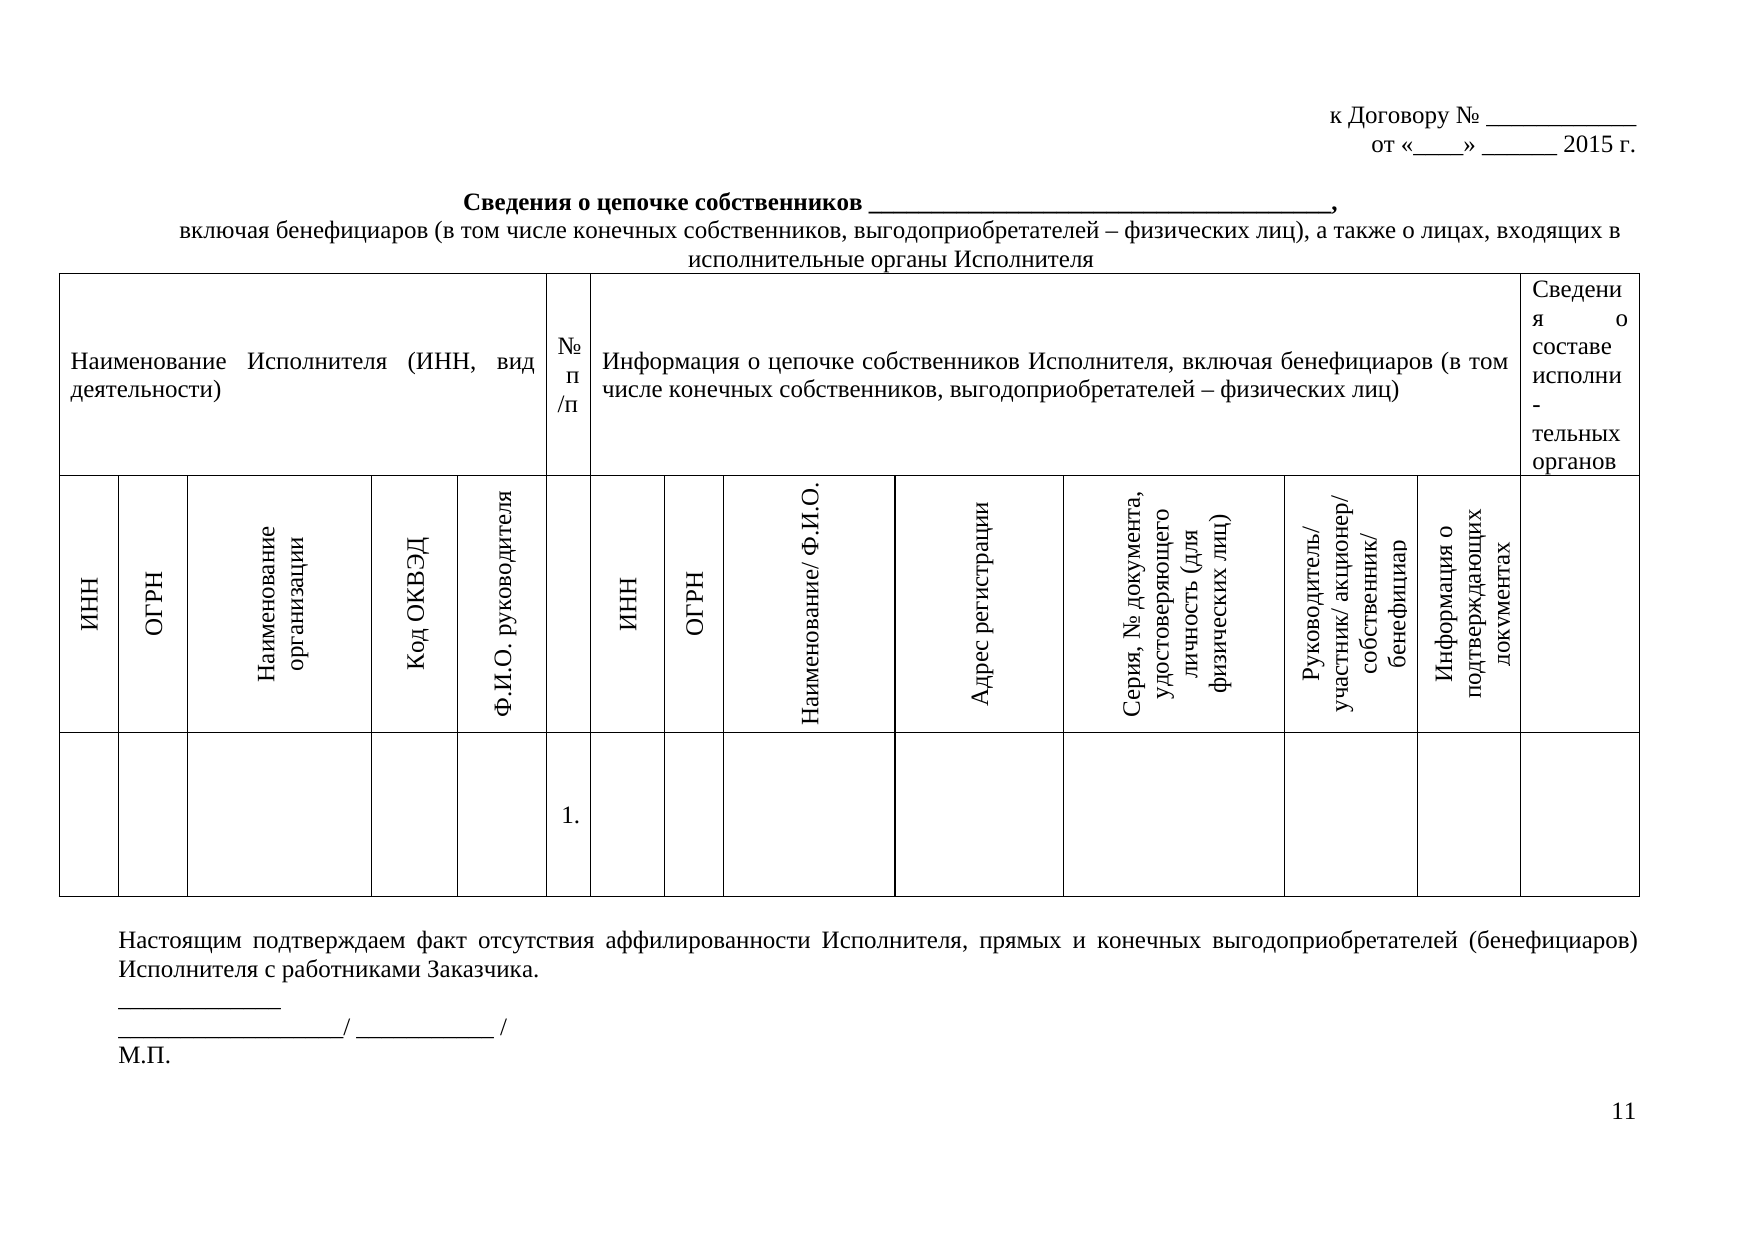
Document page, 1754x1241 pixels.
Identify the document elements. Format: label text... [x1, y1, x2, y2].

table_cell Адрес регистрации [896, 476, 1063, 732]
table_cell ОГРН [665, 476, 723, 732]
table_cell [665, 733, 723, 896]
table_header Наименование Исполнителя (ИНН, вид деятельности) [60, 274, 546, 475]
table_cell [724, 733, 894, 896]
text М.П. [118, 1041, 1636, 1069]
table_header Информация о цепочке собственников Исполнителя, включая бенефициаров (в том числе конечных собственников, выгодоприобретателей – физических лиц) [591, 274, 1520, 475]
text от «____» ______ 2015 г. [1299, 129, 1636, 158]
text включая бенефициаров (в том числе конечных собственников, выгодоприобретателей – физических лиц), а также о лицах, входящих в исполнительные органы Исполнителя [118, 215, 1664, 273]
table_cell Код ОКВЭД [372, 476, 457, 732]
table_cell [1521, 476, 1639, 732]
text к Договору № ____________ [1299, 100, 1636, 129]
table_header Сведения о составе исполни-тельных органов [1521, 274, 1639, 475]
text Настоящим подтверждаем факт отсутствия аффилированности Исполнителя, прямых и конечных выгодоприобретателей (бенефициаров) Исполнителя с работниками Заказчика. [118, 926, 1639, 983]
table_cell [1418, 733, 1520, 896]
table_cell ИНН [60, 476, 118, 732]
table_cell [547, 733, 590, 896]
table_cell Наименование организации [188, 476, 371, 732]
table_cell Серия, № документа, удостоверяющего личность (для физических лиц) [1064, 476, 1284, 732]
table_cell ОГРН [119, 476, 187, 732]
table_cell [547, 476, 590, 732]
table_header № п/п [547, 274, 590, 475]
table_cell [188, 733, 371, 896]
table_cell Информация о подтверждающих документах [1418, 476, 1520, 732]
table_cell ИНН [591, 476, 664, 732]
table_cell [591, 733, 664, 896]
table_cell [1285, 733, 1417, 896]
table_cell [119, 733, 187, 896]
table_cell Наименование/ Ф.И.О. [724, 476, 894, 732]
text _____________ [118, 983, 1664, 1012]
table_cell [1521, 733, 1639, 896]
table_cell Ф.И.О. руководителя [458, 476, 546, 732]
table_cell [1064, 733, 1284, 896]
table_cell [458, 733, 546, 896]
text __________________/ ___________ / [118, 1012, 1636, 1041]
table_cell Руководитель/ участник/ акционер/ собственник/ бенефициар [1285, 476, 1417, 732]
table_cell [896, 733, 1063, 896]
table_cell [60, 733, 118, 896]
table_cell [372, 733, 457, 896]
text Сведения о цепочке собственников _____________________________________, [118, 187, 1664, 215]
